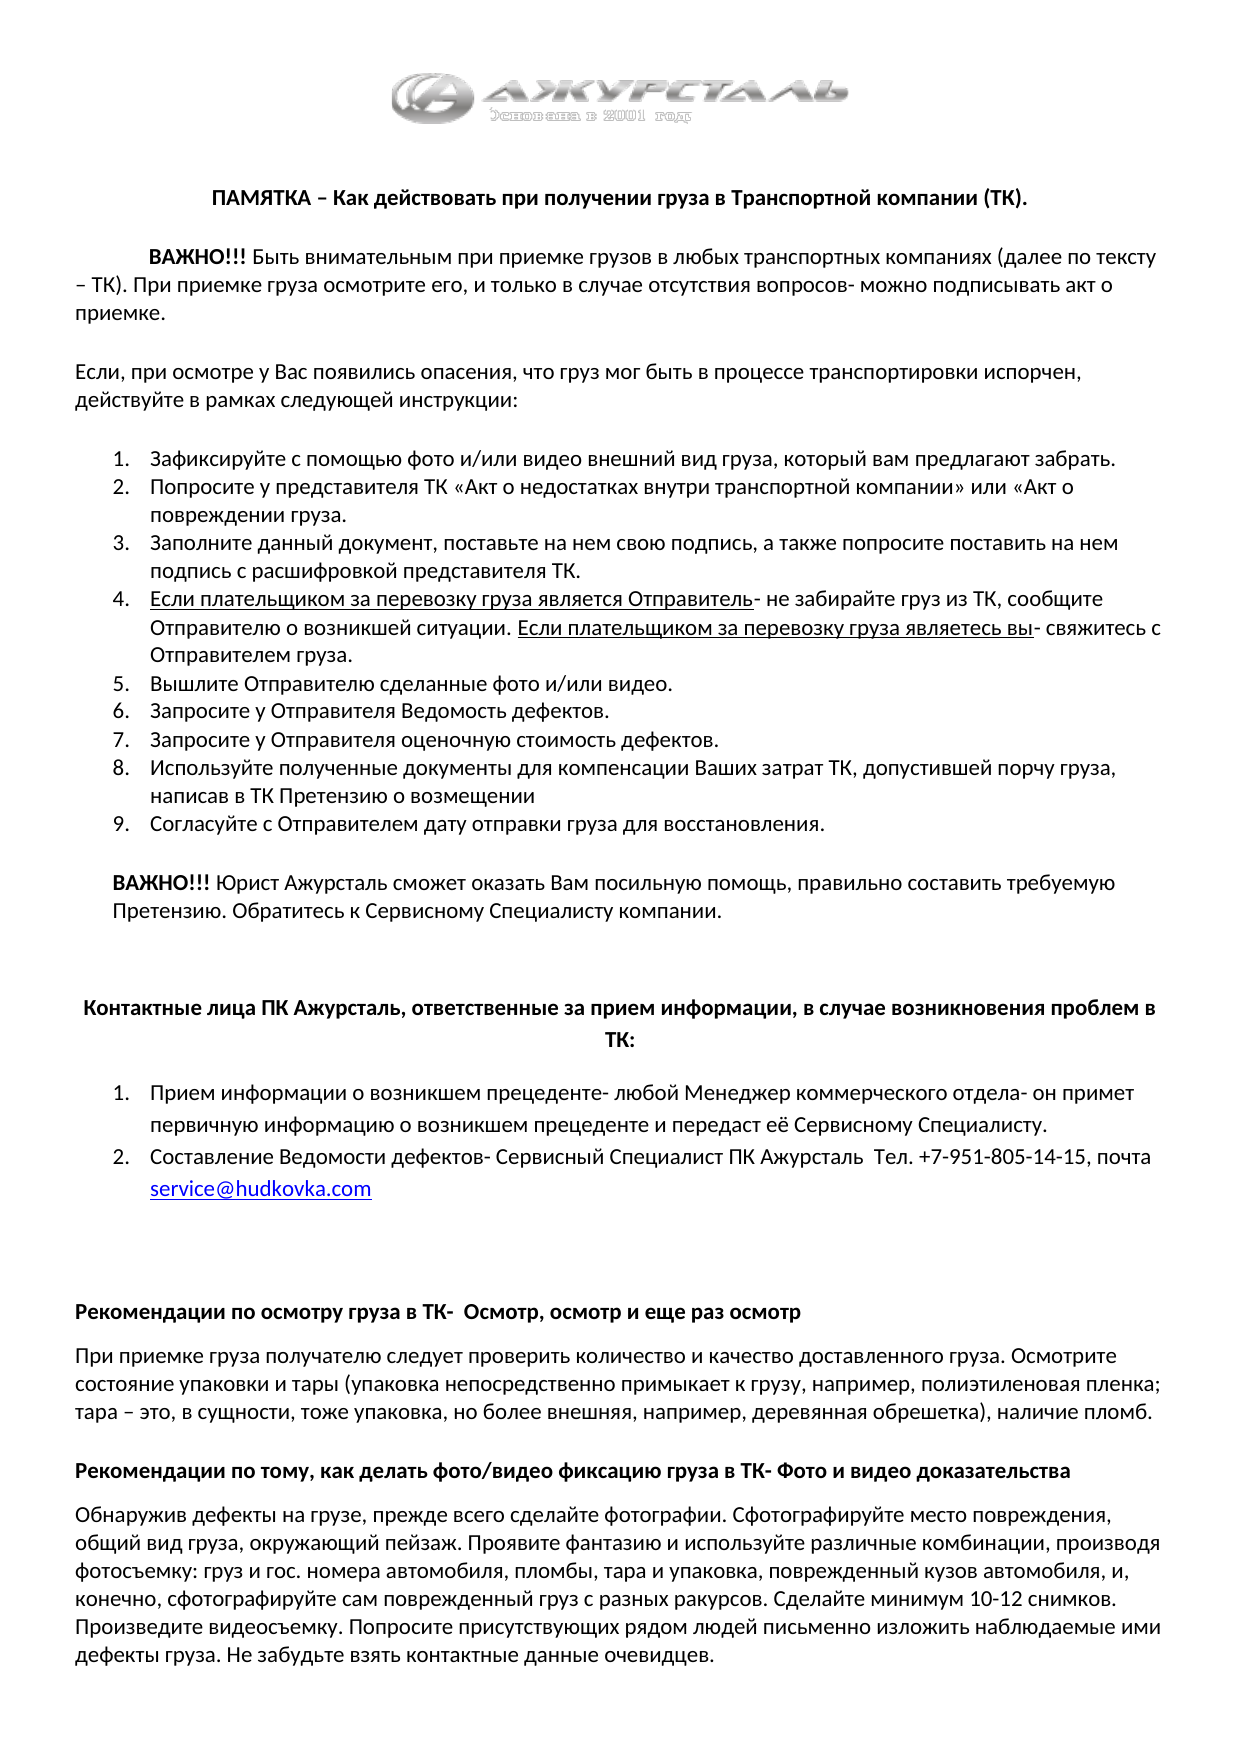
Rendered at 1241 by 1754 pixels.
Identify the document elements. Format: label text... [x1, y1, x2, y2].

text ВАЖНО!!! Быть внимательным при приемке грузов в любых транспортных компаниях (далее по тексту – ТК). При приемке груза осмотрите его, и только в случае отсутствия вопросов- можно подписывать акт о приемке. [75, 242, 1165, 326]
list Согласуйте с Отправителем дату отправки груза для восстановления. [112, 809, 1165, 837]
list Заполните данный документ, поставьте на нем свою подпись, а также попросите поставить на нем подпись с расшифровкой представителя ТК. [112, 528, 1165, 584]
picture [391, 73, 849, 124]
text Контактные лица ПК Ажурсталь, ответственные за прием информации, в случае возникновения проблем в ТК: [75, 993, 1165, 1053]
text ВАЖНО!!! Юрист Ажурсталь сможет оказать Вам посильную помощь, правильно составить требуемую Претензию. Обратитесь к Сервисному Специалисту компании. [112, 868, 1165, 924]
list Запросите у Отправителя оценочную стоимость дефектов. [112, 725, 1165, 753]
text Если, при осмотре у Вас появились опасения, что груз мог быть в процессе транспортировки испорчен, действуйте в рамках следующей инструкции: [75, 357, 1165, 413]
text При приемке груза получателю следует проверить количество и качество доставленного груза. Осмотрите состояние упаковки и тары (упаковка непосредственно примыкает к грузу, например, полиэтиленовая пленка; тара – это, в сущности, тоже упаковка, но более внешняя, например, деревянная обрешетка), наличие пломб. [75, 1341, 1165, 1425]
list Составление Ведомости дефектов- Сервисный Специалист ПК Ажурсталь Тел. +7-951-805-14-15, почта service@hudkovka.com [112, 1142, 1165, 1202]
list Если плательщиком за перевозку груза является Отправитель- не забирайте груз из ТК, сообщите Отправителю о возникшей ситуации. Если плательщиком за перевозку груза являетесь вы- свяжитесь с Отправителем груза. [112, 584, 1165, 669]
list Вышлите Отправителю сделанные фото и/или видео. [112, 669, 1165, 697]
list Зафиксируйте с помощью фото и/или видео внешний вид груза, который вам предлагают забрать. [112, 444, 1165, 472]
list Запросите у Отправителя Ведомость дефектов. [112, 697, 1165, 725]
text Обнаружив дефекты на грузе, прежде всего сделайте фотографии. Сфотографируйте место повреждения, общий вид груза, окружающий пейзаж. Проявите фантазию и используйте различные комбинации, производя фотосъемку: груз и гос. номера автомобиля, пломбы, тара и упаковка, поврежденный кузов автомобиля, и, конечно, сфотографируйте сам поврежденный груз с разных ракурсов. Сделайте минимум 10-12 снимков. Произведите видеосъемку. Попросите присутствующих рядом людей письменно изложить наблюдаемые ими дефекты груза. Не забудьте взять контактные данные очевидцев. [75, 1500, 1165, 1668]
list Попросите у представителя ТК «Акт о недостатках внутри транспортной компании» или «Акт о повреждении груза. [112, 472, 1165, 528]
list Прием информации о возникшем прецеденте- любой Менеджер коммерческого отдела- он примет первичную информацию о возникшем прецеденте и передаст её Сервисному Специалисту. [112, 1078, 1165, 1138]
text ПАМЯТКА – Как действовать при получении груза в Транспортной компании (ТК). [75, 183, 1165, 211]
text Рекомендации по тому, как делать фото/видео фиксацию груза в ТК- Фото и видео доказательства [75, 1456, 1165, 1484]
text Рекомендации по осмотру груза в ТК- Осмотр, осмотр и еще раз осмотр [75, 1297, 1165, 1325]
list Используйте полученные документы для компенсации Ваших затрат ТК, допустившей порчу груза, написав в ТК Претензию о возмещении [112, 753, 1165, 809]
